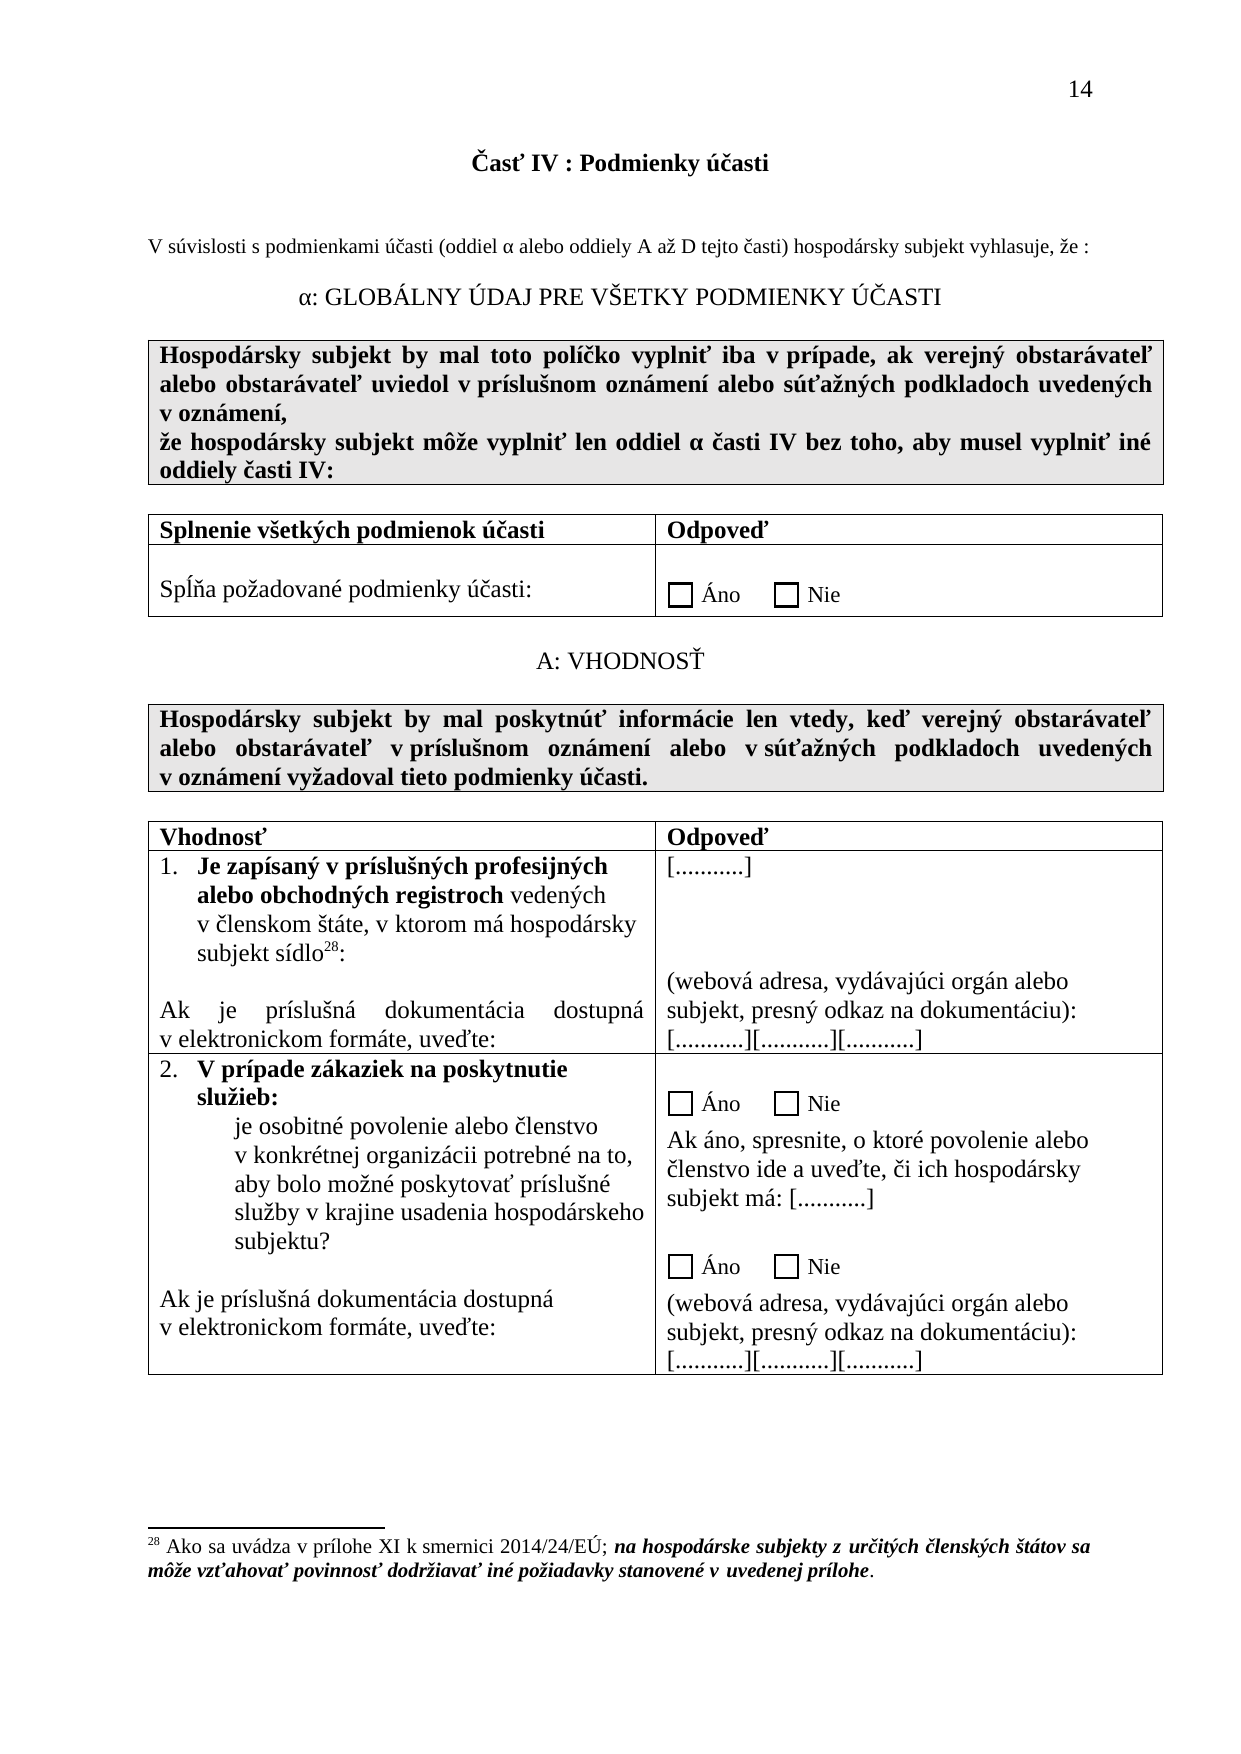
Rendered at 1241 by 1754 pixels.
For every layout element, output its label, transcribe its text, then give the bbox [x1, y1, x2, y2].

text α: GLOBÁLNY ÚDAJ PRE VŠETKY PODMIENKY ÚČASTI [148, 282, 1093, 311]
text V súvislosti s podmienkami účasti (oddiel α alebo oddiely A až D tejto časti) hospodársky subjekt vyhlasuje, že : [148, 234, 1093, 258]
table_header Vhodnosť [149, 822, 655, 850]
table_header Odpoveď [656, 822, 1162, 850]
text Časť IV : Podmienky účasti [148, 148, 1093, 176]
table_cell Je zapísaný v príslušných profesijných alebo obchodných registroch vedených v členskom štáte, v ktorom má hospodársky subjekt sídlo: Ak je príslušná dokumentácia dostupná v elektronickom formáte, uveďte: [149, 851, 655, 1053]
table_cell Spĺňa požadované podmienky účasti: [149, 545, 655, 616]
table_cell [656, 545, 1162, 616]
table_cell [...........] (webová adresa, vydávajúci orgán alebo subjekt, presný odkaz na dokumentáciu): [...........][...........][...........] [656, 851, 1162, 1053]
table_header Odpoveď [656, 515, 1162, 544]
table_cell Ak áno, spresnite, o ktoré povolenie alebo členstvo ide a uveďte, či ich hospodársky subjekt má: [...........] (webová adresa, vydávajúci orgán alebo subjekt, presný odkaz na dokumentáciu): [...........][...........][...........] [656, 1054, 1162, 1374]
table_header Hospodársky subjekt by mal toto políčko vyplniť iba v prípade, ak verejný obstarávateľ alebo obstarávateľ uviedol v príslušnom oznámení alebo súťažných podkladoch uvedených v oznámení, že hospodársky subjekt môže vyplniť len oddiel α časti IV bez toho, aby musel vyplniť iné oddiely časti IV: [149, 341, 1163, 484]
table_cell V prípade zákaziek na poskytnutie služieb: je osobitné povolenie alebo členstvo v konkrétnej organizácii potrebné na to, aby bolo možné poskytovať príslušné služby v krajine usadenia hospodárskeho subjektu? Ak je príslušná dokumentácia dostupná v elektronickom formáte, uveďte: [149, 1054, 655, 1374]
text A: VHODNOSŤ [148, 646, 1093, 675]
table_header Splnenie všetkých podmienok účasti [149, 515, 655, 544]
table_header Hospodársky subjekt by mal poskytnúť informácie len vtedy, keď verejný obstarávateľ alebo obstarávateľ v príslušnom oznámení alebo v súťažných podkladoch uvedených v oznámení vyžadoval tieto podmienky účasti. [149, 705, 1163, 791]
